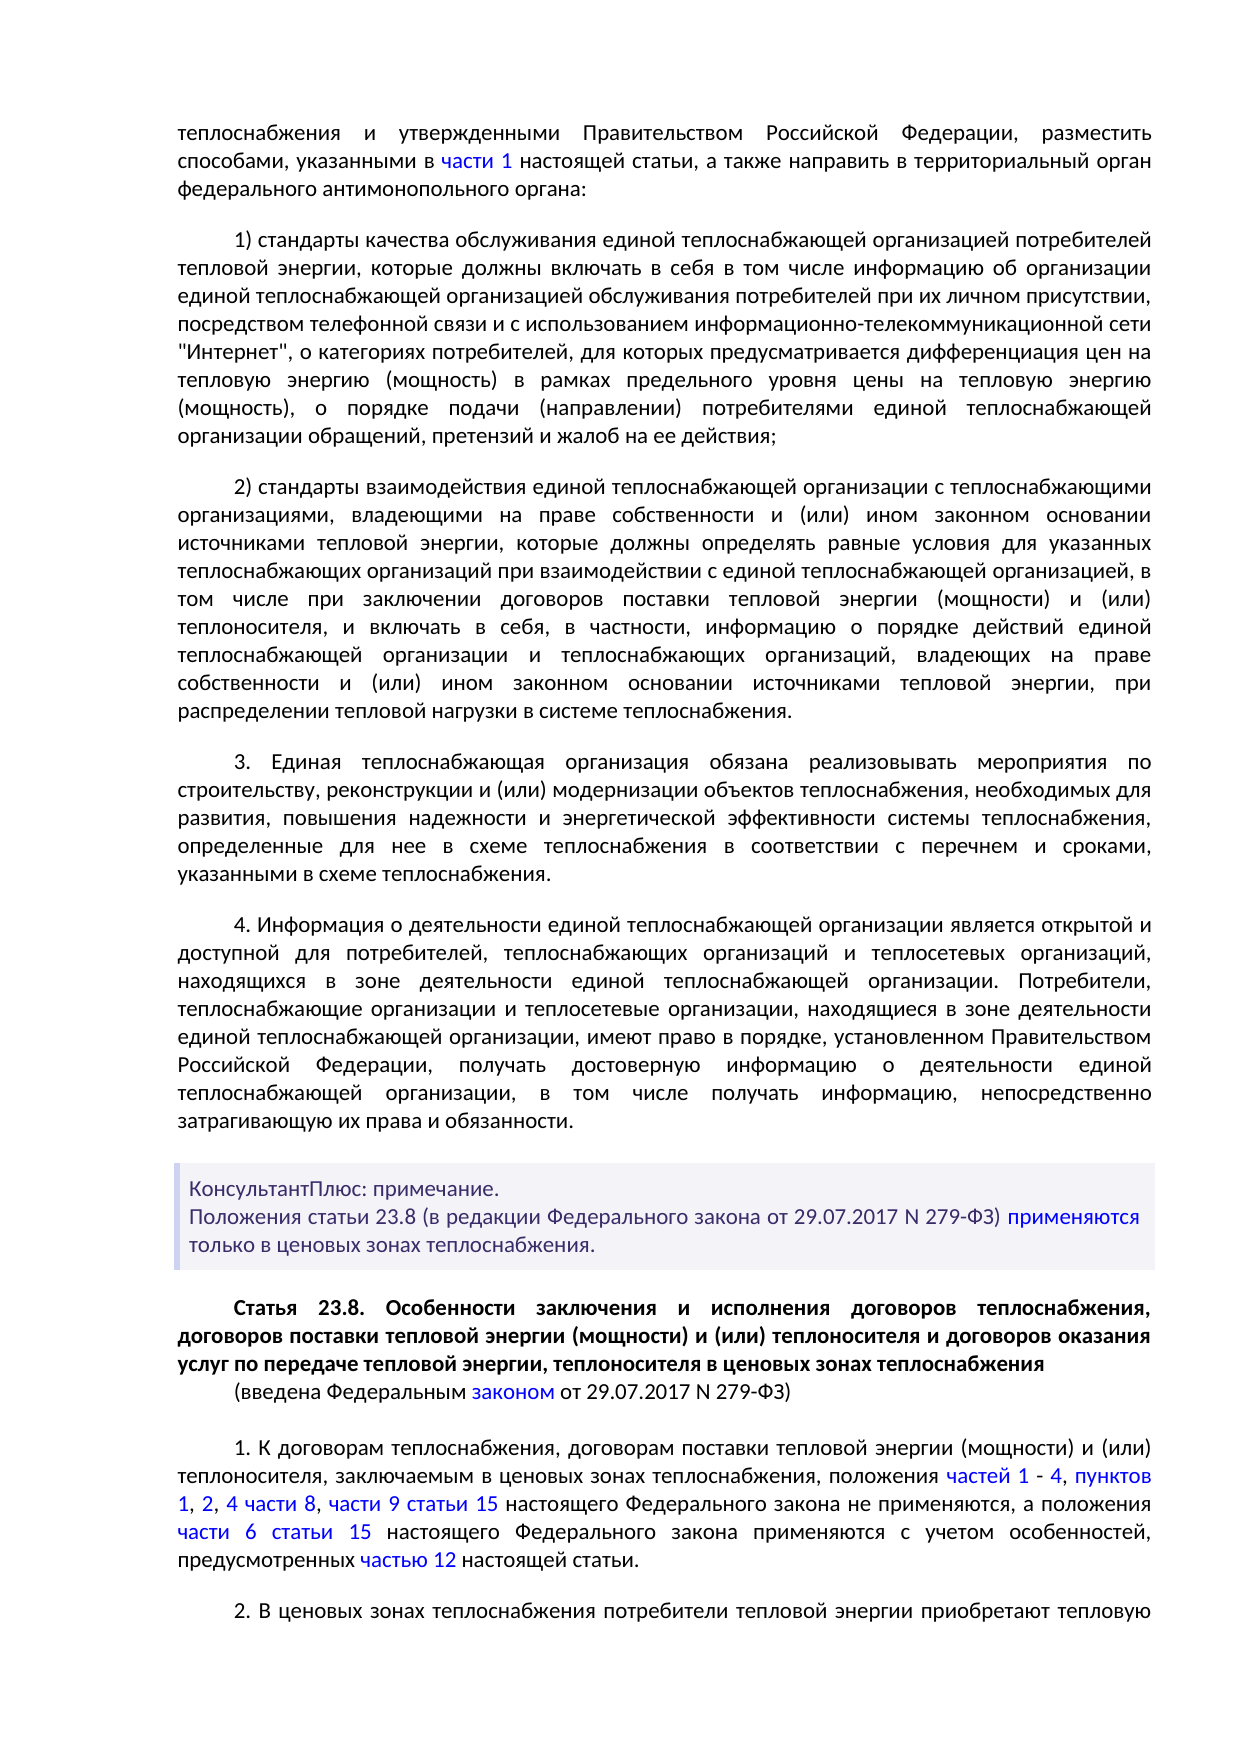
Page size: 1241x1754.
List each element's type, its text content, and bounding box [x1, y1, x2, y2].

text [177, 118, 1152, 202]
text 4. Информация о деятельности единой теплоснабжающей организации является открытой и доступной для потребителей, теплоснабжающих организаций и теплосетевых организаций, находящихся в зоне деятельности единой теплоснабжающей организации. Потребители, теплоснабжающие организации и теплосетевые организации, находящиеся в зоне деятельности единой теплоснабжающей организации, имеют право в порядке, установленном Правительством Российской Федерации, получать достоверную информацию о деятельности единой теплоснабжающей организации, в том числе получать информацию, непосредственно затрагивающую их права и обязанности. [177, 910, 1152, 1134]
text 1) стандарты качества обслуживания единой теплоснабжающей организацией потребителей тепловой энергии, которые должны включать в себя в том числе информацию об организации единой теплоснабжающей организацией обслуживания потребителей при их личном присутствии, посредством телефонной связи и с использованием информационно-телекоммуникационной сети "Интернет", о категориях потребителей, для которых предусматривается дифференциация цен на тепловую энергию (мощность) в рамках предельного уровня цены на тепловую энергию (мощность), о порядке подачи (направлении) потребителями единой теплоснабжающей организации обращений, претензий и жалоб на ее действия; [177, 225, 1152, 449]
text 1. К договорам теплоснабжения, договорам поставки тепловой энергии (мощности) и (или) теплоносителя, заключаемым в ценовых зонах теплоснабжения, положения частей 1 - 4, пунктов 1, 2, 4 части 8, части 9 статьи 15 настоящего Федерального закона не применяются, а положения части 6 статьи 15 настоящего Федерального закона применяются с учетом особенностей, предусмотренных частью 12 настоящей статьи. [177, 1433, 1152, 1573]
text 2) стандарты взаимодействия единой теплоснабжающей организации с теплоснабжающими организациями, владеющими на праве собственности и (или) ином законном основании источниками тепловой энергии, которые должны определять равные условия для указанных теплоснабжающих организаций при взаимодействии с единой теплоснабжающей организацией, в том числе при заключении договоров поставки тепловой энергии (мощности) и (или) теплоносителя, и включать в себя, в частности, информацию о порядке действий единой теплоснабжающей организации и теплоснабжающих организаций, владеющих на праве собственности и (или) ином законном основании источниками тепловой энергии, при распределении тепловой нагрузки в системе теплоснабжения. [177, 472, 1152, 724]
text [177, 1596, 1152, 1624]
text 3. Единая теплоснабжающая организация обязана реализовывать мероприятия по строительству, реконструкции и (или) модернизации объектов теплоснабжения, необходимых для развития, повышения надежности и энергетической эффективности системы теплоснабжения, определенные для нее в схеме теплоснабжения в соответствии с перечнем и сроками, указанными в схеме теплоснабжения. [177, 747, 1152, 887]
table_header КонсультантПлюс: примечание. Положения статьи 23.8 (в редакции Федерального закона от 29.07.2017 N 279-ФЗ) применяются только в ценовых зонах теплоснабжения. [180, 1163, 1149, 1270]
title Статья 23.8. Особенности заключения и исполнения договоров теплоснабжения, договоров поставки тепловой энергии (мощности) и (или) теплоносителя и договоров оказания услуг по передаче тепловой энергии, теплоносителя в ценовых зонах теплоснабжения [177, 1293, 1152, 1377]
text (введена Федеральным законом от 29.07.2017 N 279-ФЗ) [177, 1377, 1152, 1405]
